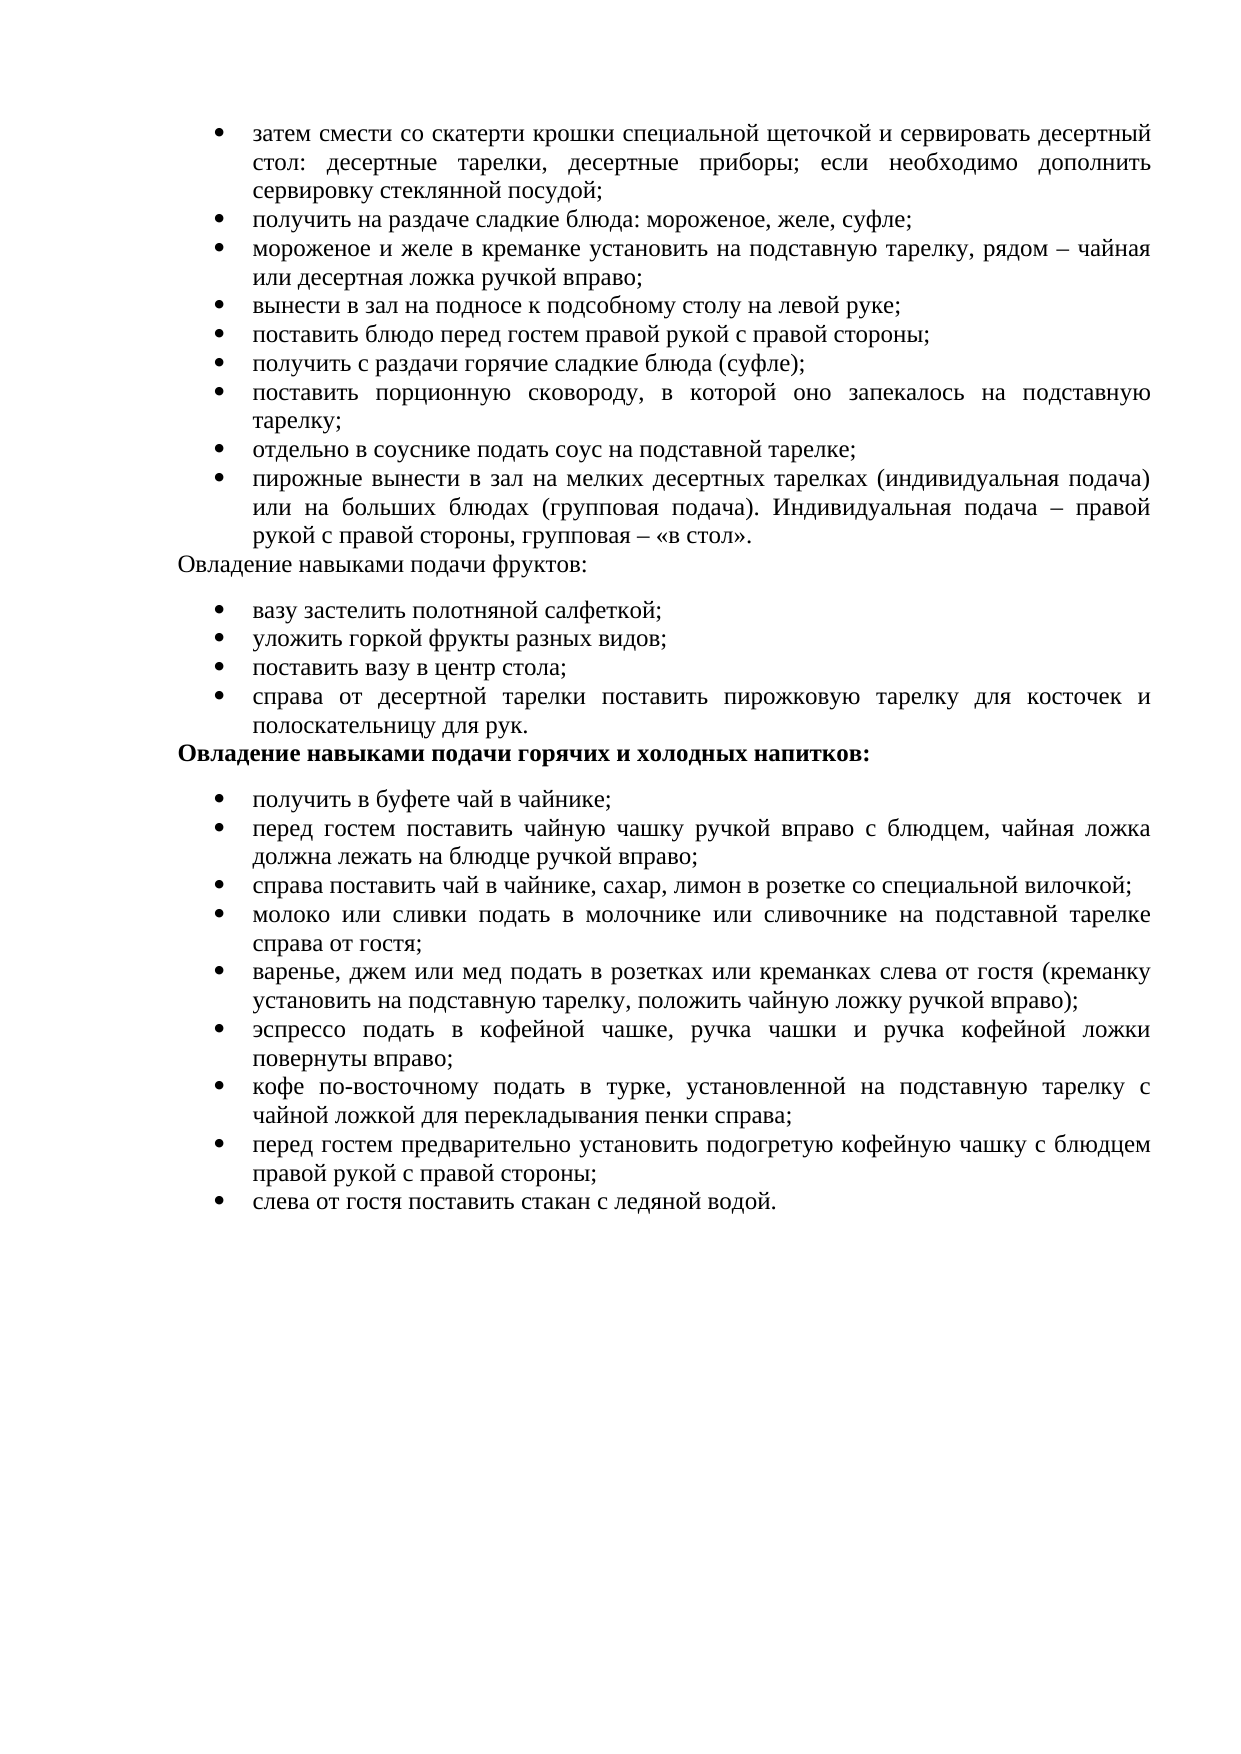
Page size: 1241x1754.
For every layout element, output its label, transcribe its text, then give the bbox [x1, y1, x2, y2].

list вынести в зал на подносе к подсобному столу на левой руке; [215, 291, 1152, 319]
list справа от десертной тарелки поставить пирожковую тарелку для косточек и полоскательницу для рук. [215, 681, 1152, 738]
list справа поставить чай в чайнике, сахар, лимон в розетке со специальной вилочкой; [215, 870, 1152, 899]
text Овладение навыками подачи горячих и холодных напитков: [177, 738, 1152, 767]
list молоко или сливки подать в молочнике или сливочнике на подставной тарелке справа от гостя; [215, 899, 1152, 956]
text Овладение навыками подачи фруктов: [177, 549, 1152, 578]
list поставить блюдо перед гостем правой рукой с правой стороны; [215, 319, 1152, 348]
list получить в буфете чай в чайнике; [215, 784, 1152, 813]
list перед гостем предварительно установить подогретую кофейную чашку с блюдцем правой рукой с правой стороны; [215, 1129, 1152, 1186]
list варенье, джем или мед подать в розетках или креманках слева от гостя (креманку установить на подставную тарелку, положить чайную ложку ручкой вправо); [215, 956, 1152, 1014]
list кофе по-восточному подать в турке, установленной на подставную тарелку с чайной ложкой для перекладывания пенки справа; [215, 1071, 1152, 1129]
list получить с раздачи горячие сладкие блюда (суфле); [215, 348, 1152, 377]
list мороженое и желе в креманке установить на подставную тарелку, рядом – чайная или десертная ложка ручкой вправо; [215, 233, 1152, 291]
list поставить вазу в центр стола; [215, 652, 1152, 681]
list слева от гостя поставить стакан с ледяной водой. [215, 1186, 1152, 1215]
list уложить горкой фрукты разных видов; [215, 623, 1152, 652]
list поставить порционную сковороду, в которой оно запекалось на подставную тарелку; [215, 377, 1152, 434]
list эспрессо подать в кофейной чашке, ручка чашки и ручка кофейной ложки повернуты вправо; [215, 1014, 1152, 1071]
list пирожные вынести в зал на мелких десертных тарелках (индивидуальная подача) или на больших блюдах (групповая подача). Индивидуальная подача – правой рукой с правой стороны, групповая – «в стол». [215, 463, 1152, 549]
list получить на раздаче сладкие блюда: мороженое, желе, суфле; [215, 204, 1152, 233]
list вазу застелить полотняной салфеткой; [215, 595, 1152, 623]
list отдельно в соуснике подать соус на подставной тарелке; [215, 434, 1152, 463]
list затем смести со скатерти крошки специальной щеточкой и сервировать десертный стол: десертные тарелки, десертные приборы; если необходимо дополнить сервировку стеклянной посудой; [215, 118, 1152, 204]
list перед гостем поставить чайную чашку ручкой вправо с блюдцем, чайная ложка должна лежать на блюдце ручкой вправо; [215, 813, 1152, 870]
